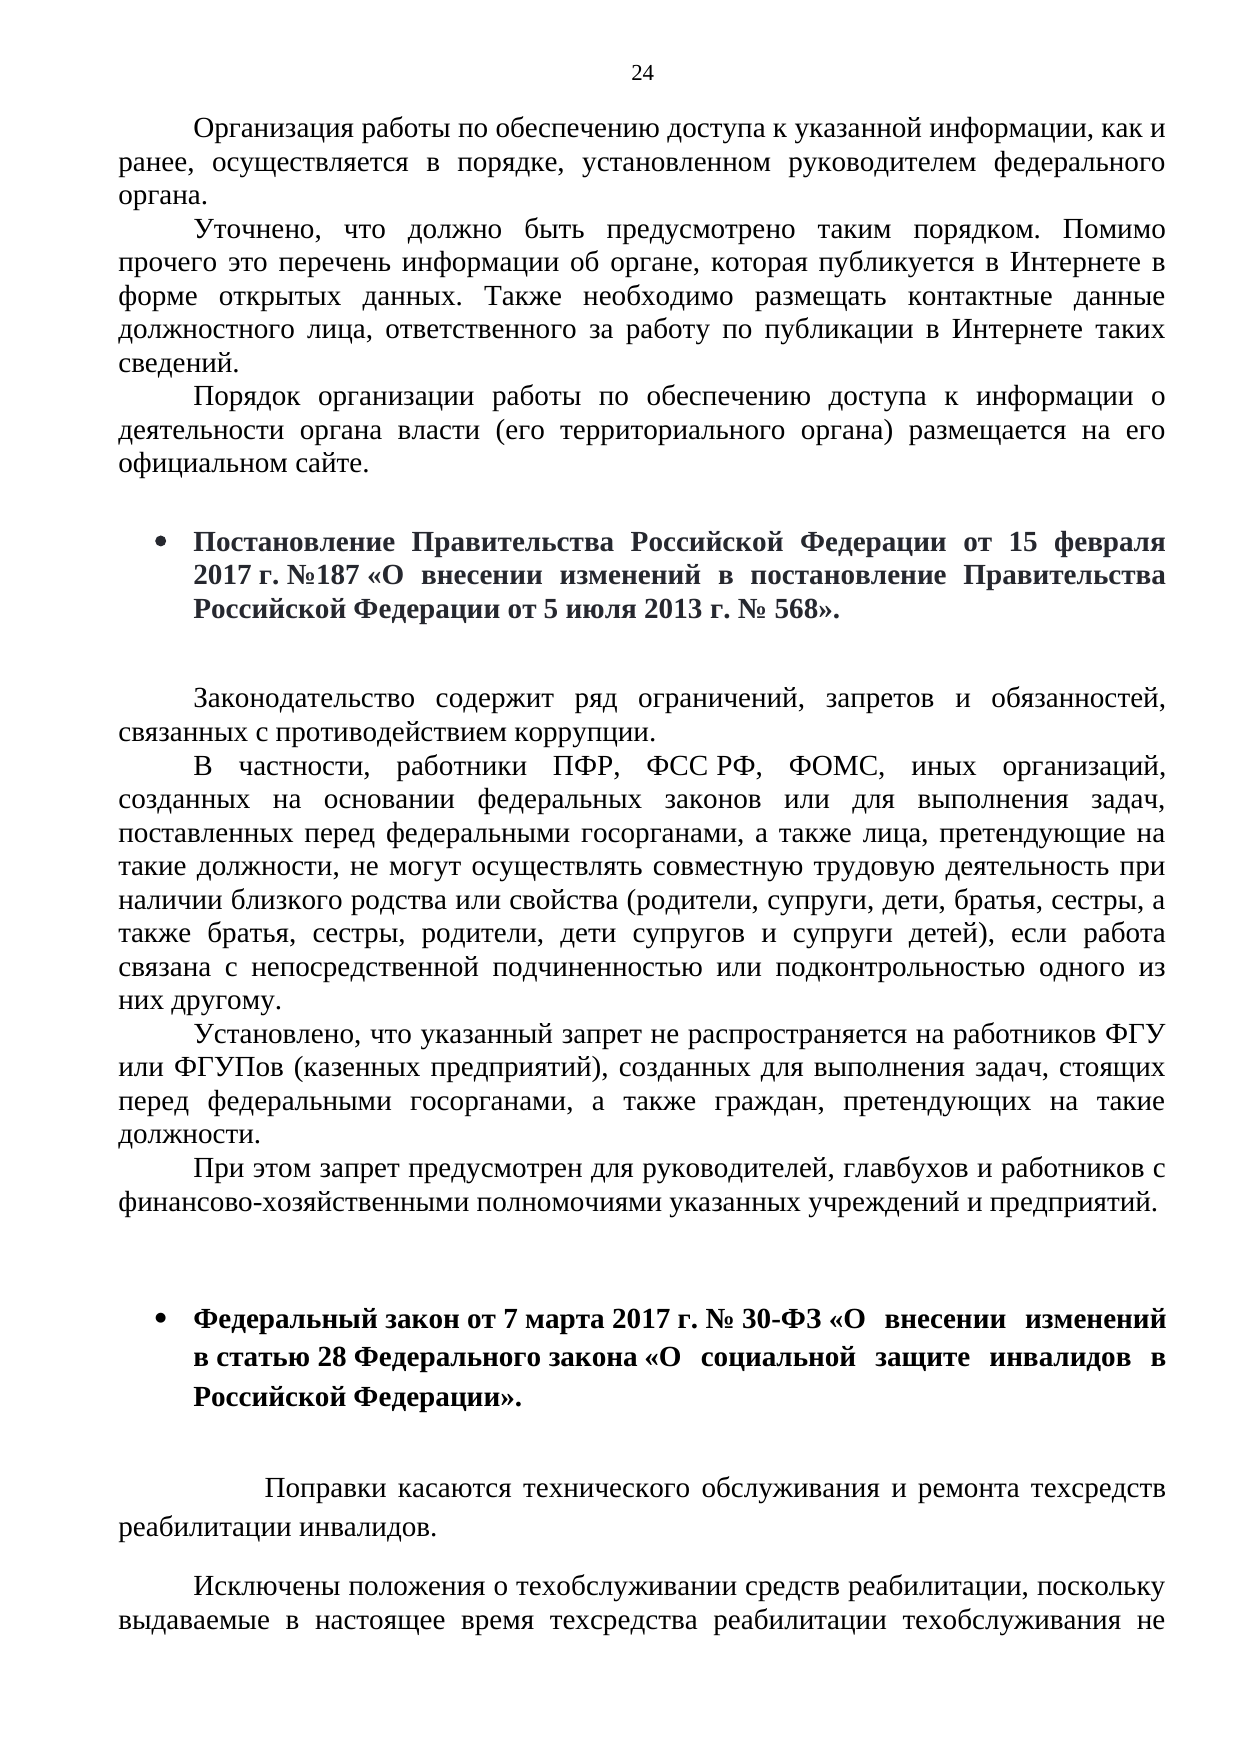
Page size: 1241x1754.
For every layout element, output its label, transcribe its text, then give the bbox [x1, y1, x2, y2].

text Поправки касаются технического обслуживания и ремонта техсредств реабилитации инвалидов. [118, 1471, 1167, 1543]
text Законодательство содержит ряд ограничений, запретов и обязанностей, связанных с противодействием коррупции. [118, 681, 1167, 748]
list Постановление Правительства Российской Федерации от 15 февраля 2017 г. №187 «О внесении изменений в постановление Правительства Российской Федерации от 5 июля 2013 г. № 568». [156, 524, 1167, 624]
text Установлено, что указанный запрет не распространяется на работников ФГУ или ФГУПов (казенных предприятий), созданных для выполнения задач, стоящих перед федеральными госорганами, а также граждан, претендующих на такие должности. [118, 1016, 1167, 1150]
subtitle Федеральный закон от 7 марта 2017 г. № 30-ФЗ «О внесении изменений в статью 28 Федерального закона «О социальной защите инвалидов в Российской Федерации». [156, 1301, 1167, 1413]
text При этом запрет предусмотрен для руководителей, главбухов и работников с финансово-хозяйственными полномочиями указанных учреждений и предприятий. [118, 1150, 1167, 1217]
text Порядок организации работы по обеспечению доступа к информации о деятельности органа власти (его территориального органа) размещается на его официальном сайте. [118, 378, 1167, 479]
text В частности, работники ПФР, ФСС РФ, ФОМС, иных организаций, созданных на основании федеральных законов или для выполнения задач, поставленных перед федеральными госорганами, а также лица, претендующие на такие должности, не могут осуществлять совместную трудовую деятельность при наличии близкого родства или свойства (родители, супруги, дети, братья, сестры, а также братья, сестры, родители, дети супругов и супруги детей), если работа связана с непосредственной подчиненностью или подконтрольностью одного из них другому. [118, 748, 1167, 1016]
text Организация работы по обеспечению доступа к указанной информации, как и ранее, осуществляется в порядке, установленном руководителем федерального органа. [118, 110, 1167, 211]
text Уточнено, что должно быть предусмотрено таким порядком. Помимо прочего это перечень информации об органе, которая публикуется в Интернете в форме открытых данных. Также необходимо размещать контактные данные должностного лица, ответственного за работу по публикации в Интернете таких сведений. [118, 211, 1167, 378]
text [118, 1568, 1167, 1636]
